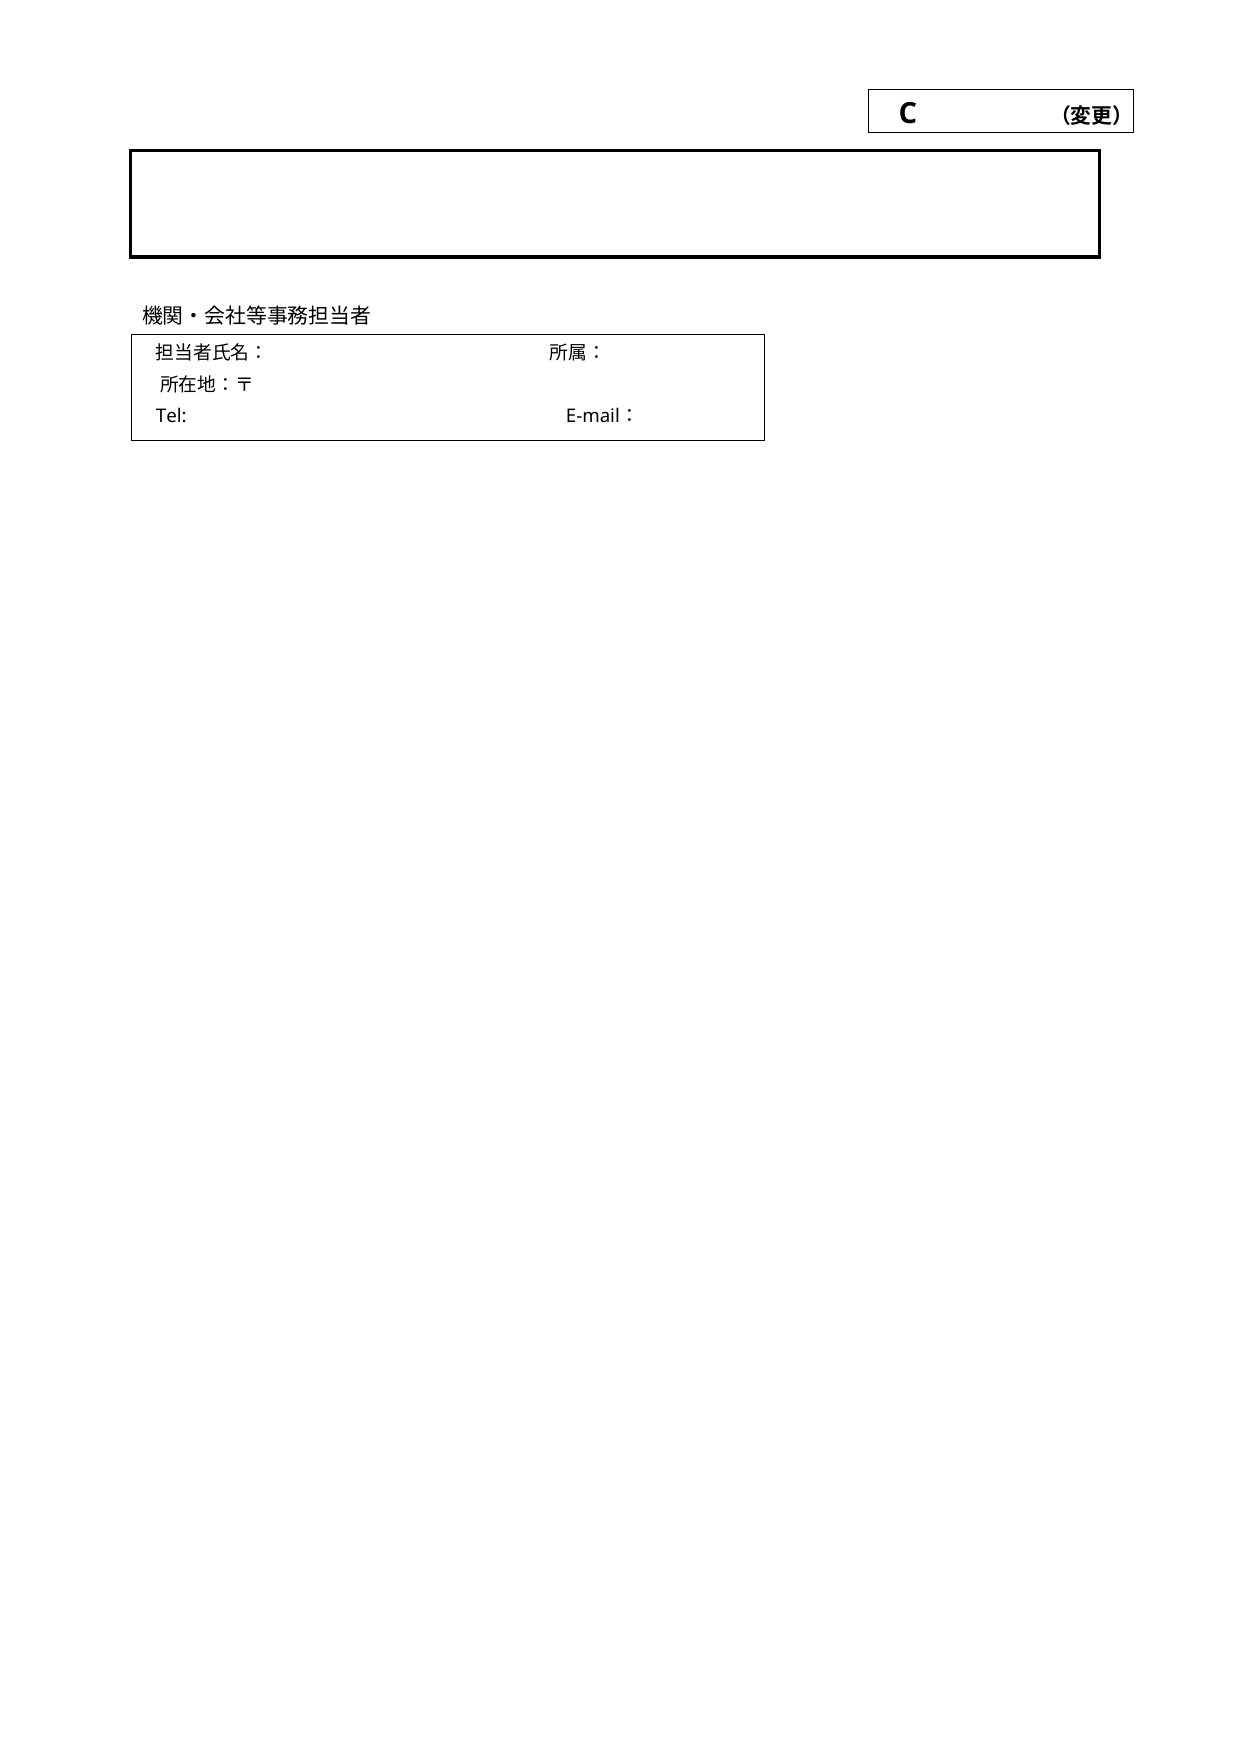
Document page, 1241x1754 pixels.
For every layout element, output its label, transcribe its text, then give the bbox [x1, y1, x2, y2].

text 機関・会社等事務担当者 [142, 296, 1110, 333]
table_header 担当者氏名： 所属： 所在地：〒 Tel: E-mail： [132, 335, 764, 439]
table_header [132, 152, 1098, 255]
